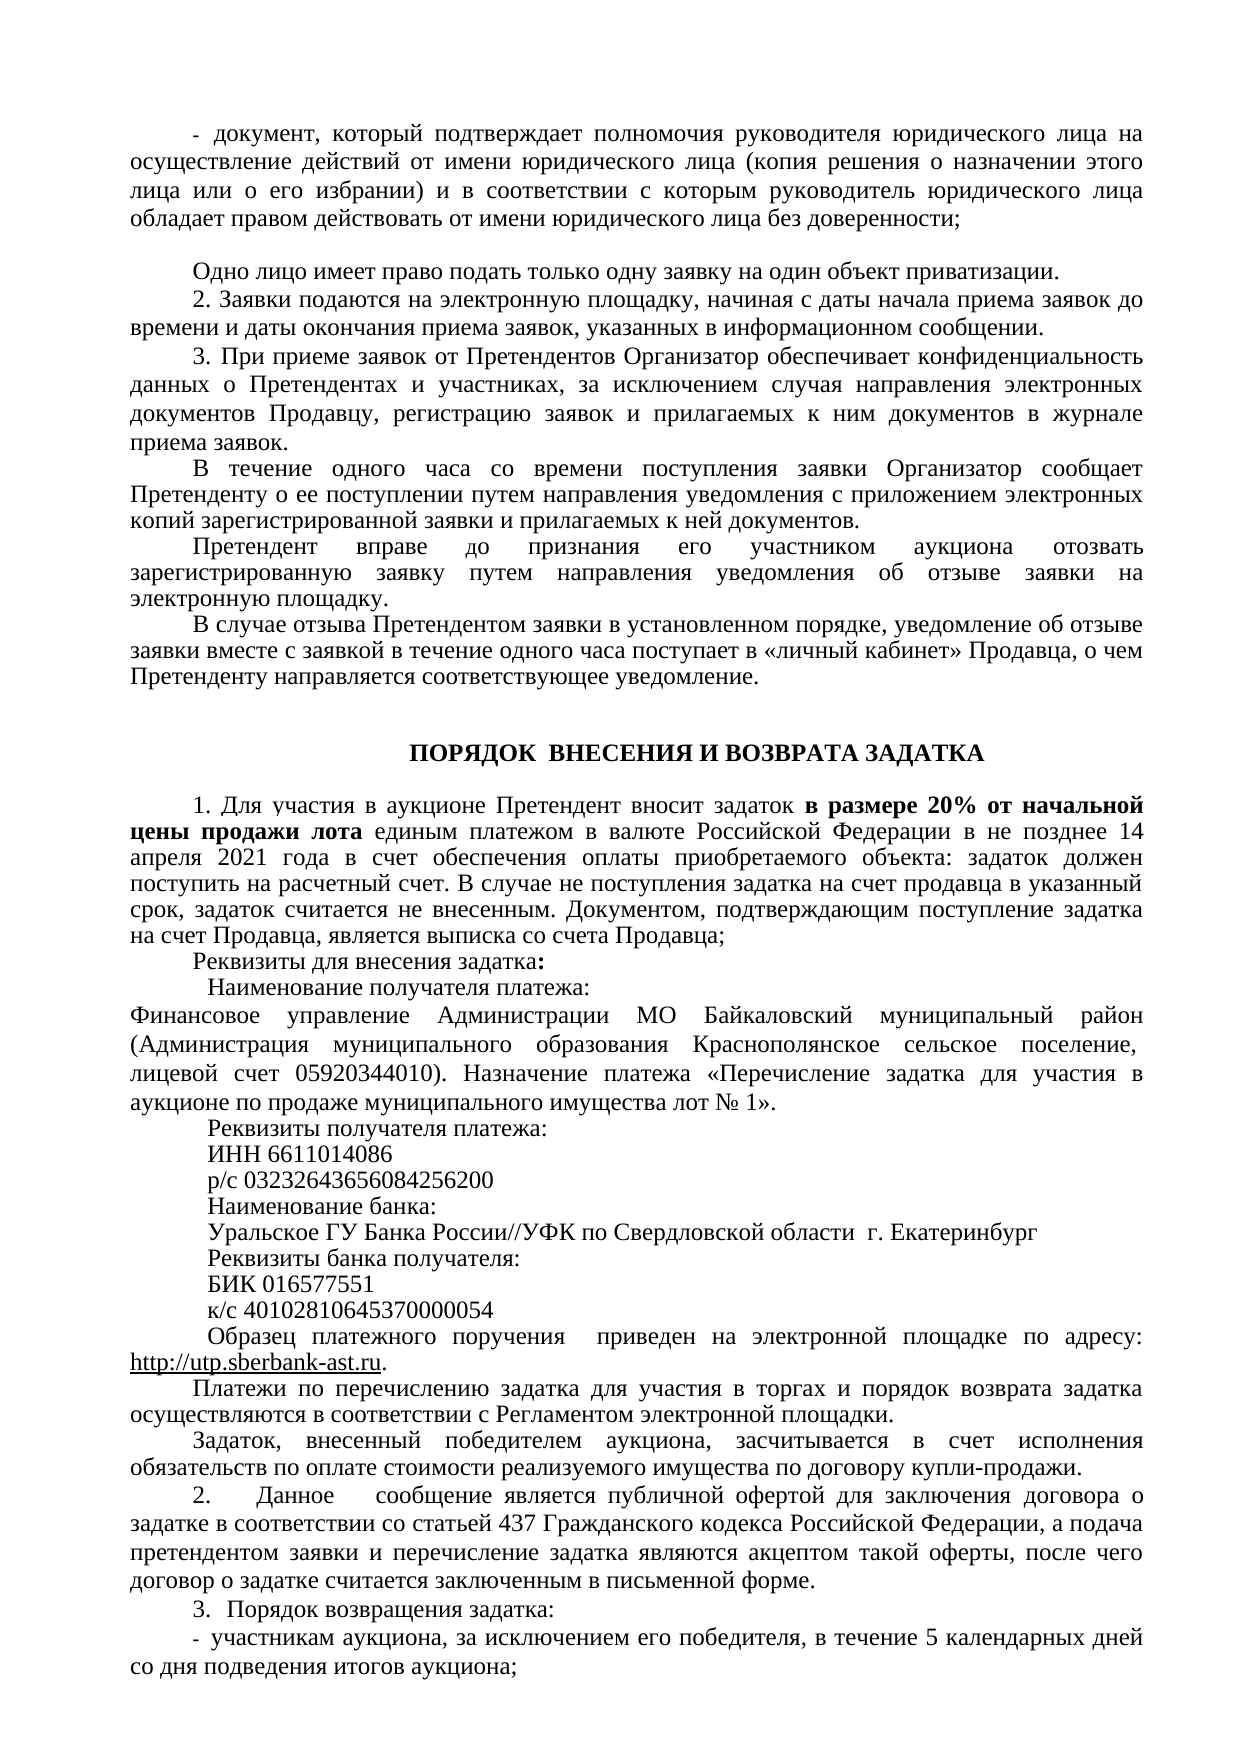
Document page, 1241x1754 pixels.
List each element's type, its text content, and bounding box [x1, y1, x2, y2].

text Уральское ГУ Банка России//УФК по Свердловской области г. Екатеринбург [130, 1220, 1144, 1246]
text Наименование банка: [130, 1194, 1144, 1220]
text Реквизиты банка получателя: [130, 1246, 1144, 1272]
text Образец платежного поручения приведен на электронной площадке по адресу: http://utp.sberbank-ast.ru. [130, 1324, 1144, 1376]
text ИНН 6611014086 [130, 1142, 1144, 1168]
text Задаток, внесенный победителем аукциона, засчитывается в счет исполнения обязательств по оплате стоимости реализуемого имущества по договору купли-продажи. [130, 1428, 1144, 1480]
text Реквизиты получателя платежа: [130, 1116, 1144, 1142]
text 1. Для участия в аукционе Претендент вносит задаток в размере 20% от начальной цены продажи лота единым платежом в валюте Российской Федерации в не позднее 14 апреля 2021 года в счет обеспечения оплаты приобретаемого объекта: задаток должен поступить на расчетный счет. В случае не поступления задатка на счет продавца в указанный срок, задаток считается не внесенным. Документом, подтверждающим поступление задатка на счет Продавца, является выписка со счета Продавца; [130, 792, 1144, 948]
text В случае отзыва Претендентом заявки в установленном порядке, уведомление об отзыве заявки вместе с заявкой в течение одного часа поступает в «личный кабинет» Продавца, о чем Претенденту направляется соответствующее уведомление. [130, 612, 1144, 690]
list При приеме заявок от Претендентов Организатор обеспечивает конфиденциальность данных о Претендентах и участниках, за исключением случая направления электронных документов Продавцу, регистрацию заявок и прилагаемых к ним документов в журнале приема заявок. [130, 341, 1144, 456]
text Одно лицо имеет право подать только одну заявку на один объект приватизации. [130, 258, 1144, 284]
list участникам аукциона, за исключением его победителя, в течение 5 календарных дней со дня подведения итогов аукциона; [130, 1623, 1144, 1680]
list документ, который подтверждает полномочия руководителя юридического лица на осуществление действий от имени юридического лица (копия решения о назначении этого лица или о его избрании) и в соответствии с которым руководитель юридического лица обладает правом действовать от имени юридического лица без доверенности; [130, 118, 1144, 232]
text Наименование получателя платежа: [130, 974, 1144, 1001]
list Заявки подаются на электронную площадку, начиная с даты начала приема заявок до времени и даты окончания приема заявок, указанных в информационном сообщении. [130, 284, 1144, 341]
text к/с 40102810645370000054 [130, 1298, 1144, 1324]
list Порядок возвращения задатка: [130, 1594, 1144, 1623]
text Финансовое управление Администрации МО Байкаловский муниципальный район (Администрация муниципального образования Краснополянское сельское поселение, лицевой счет 05920344010). Назначение платежа «Перечисление задатка для участия в аукционе по продаже муниципального имущества лот № 1». [130, 1001, 1144, 1116]
text ПОРЯДОК ВНЕСЕНИЯ И ВОЗВРАТА ЗАДАТКА [409, 741, 1144, 766]
text В течение одного часа со времени поступления заявки Организатор сообщает Претенденту о ее поступлении путем направления уведомления с приложением электронных копий зарегистрированной заявки и прилагаемых к ней документов. [130, 456, 1144, 534]
text р/с 03232643656084256200 [130, 1168, 1144, 1194]
text Претендент вправе до признания его участником аукциона отозвать зарегистрированную заявку путем направления уведомления об отзыве заявки на электронную площадку. [130, 534, 1144, 612]
list Данное сообщение является публичной офертой для заключения договора о задатке в соответствии со статьей 437 Гражданского кодекса Российской Федерации, а подача претендентом заявки и перечисление задатка являются акцептом такой оферты, после чего договор о задатке считается заключенным в письменной форме. [130, 1480, 1144, 1594]
text БИК 016577551 [130, 1272, 1144, 1298]
text Реквизиты для внесения задатка: [192, 948, 1079, 974]
text Платежи по перечислению задатка для участия в торгах и порядок возврата задатка осуществляются в соответствии с Регламентом электронной площадки. [130, 1376, 1144, 1428]
